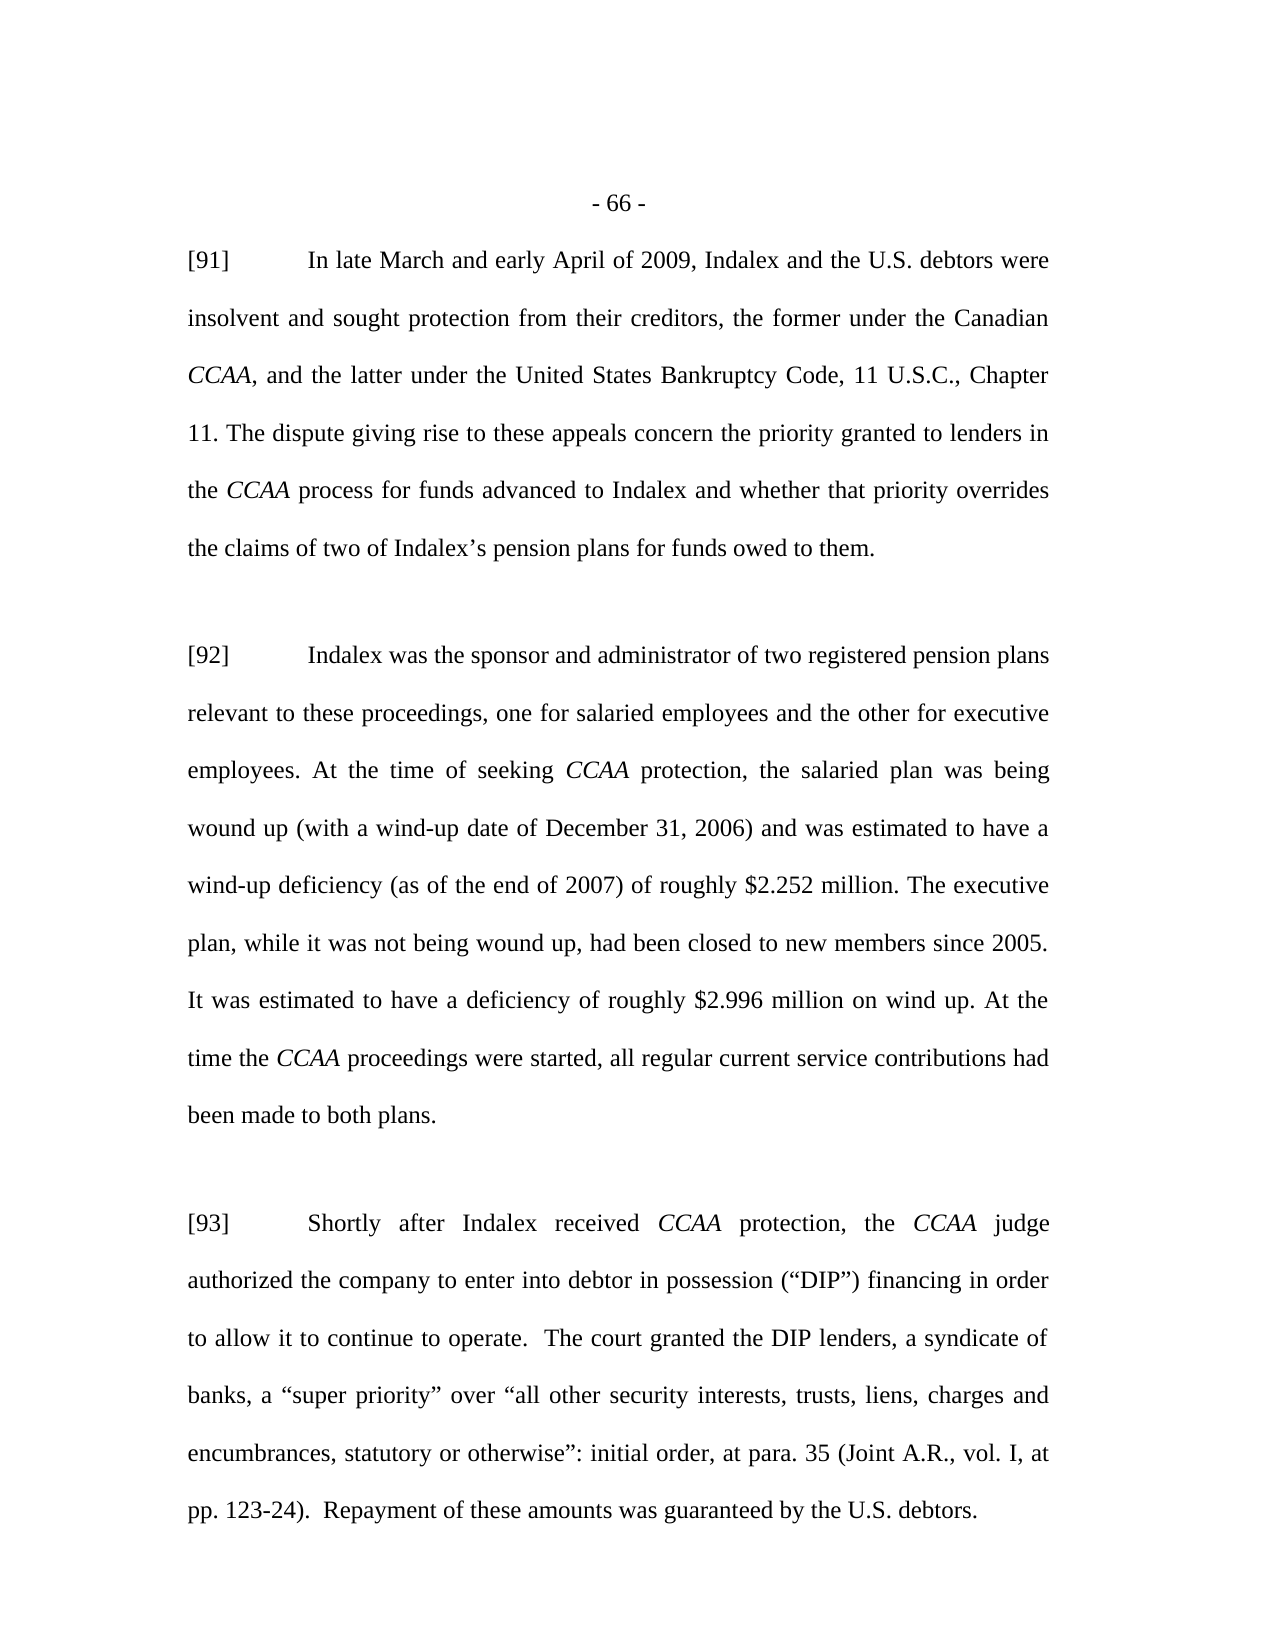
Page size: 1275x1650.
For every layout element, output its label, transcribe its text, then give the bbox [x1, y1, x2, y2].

text Indalex was the sponsor and administrator of two registered pension plans relevant to these proceedings, one for salaried employees and the other for executive employees. At the time of seeking CCAA protection, the salaried plan was being wound up (with a wind-up date of December 31, 2006) and was estimated to have a wind-up deficiency (as of the end of 2007) of roughly $2.252 million. The executive plan, while it was not being wound up, had been closed to new members since 2005. It was estimated to have a deficiency of roughly $2.996 million on wind up. At the time the CCAA proceedings were started, all regular current service contributions had been made to both plans. [187, 640, 1050, 1129]
text Shortly after Indalex received CCAA protection, the CCAA judge authorized the company to enter into debtor in possession (“DIP”) financing in order to allow it to continue to operate. The court granted the DIP lenders, a syndicate of banks, a “super priority” over “all other security interests, trusts, liens, charges and encumbrances, statutory or otherwise”: initial order, at para. 35 (Joint A.R., vol. I, at pp. 123-24). Repayment of these amounts was guaranteed by the U.S. debtors. [187, 1208, 1050, 1524]
text In late March and early April of 2009, Indalex and the U.S. debtors were insolvent and sought protection from their creditors, the former under the Canadian CCAA, and the latter under the United States Bankruptcy Code, 11 U.S.C., Chapter 11. The dispute giving rise to these appeals concern the priority granted to lenders in the CCAA process for funds advanced to Indalex and whether that priority overrides the claims of two of Indalex’s pension plans for funds owed to them. [187, 245, 1050, 561]
